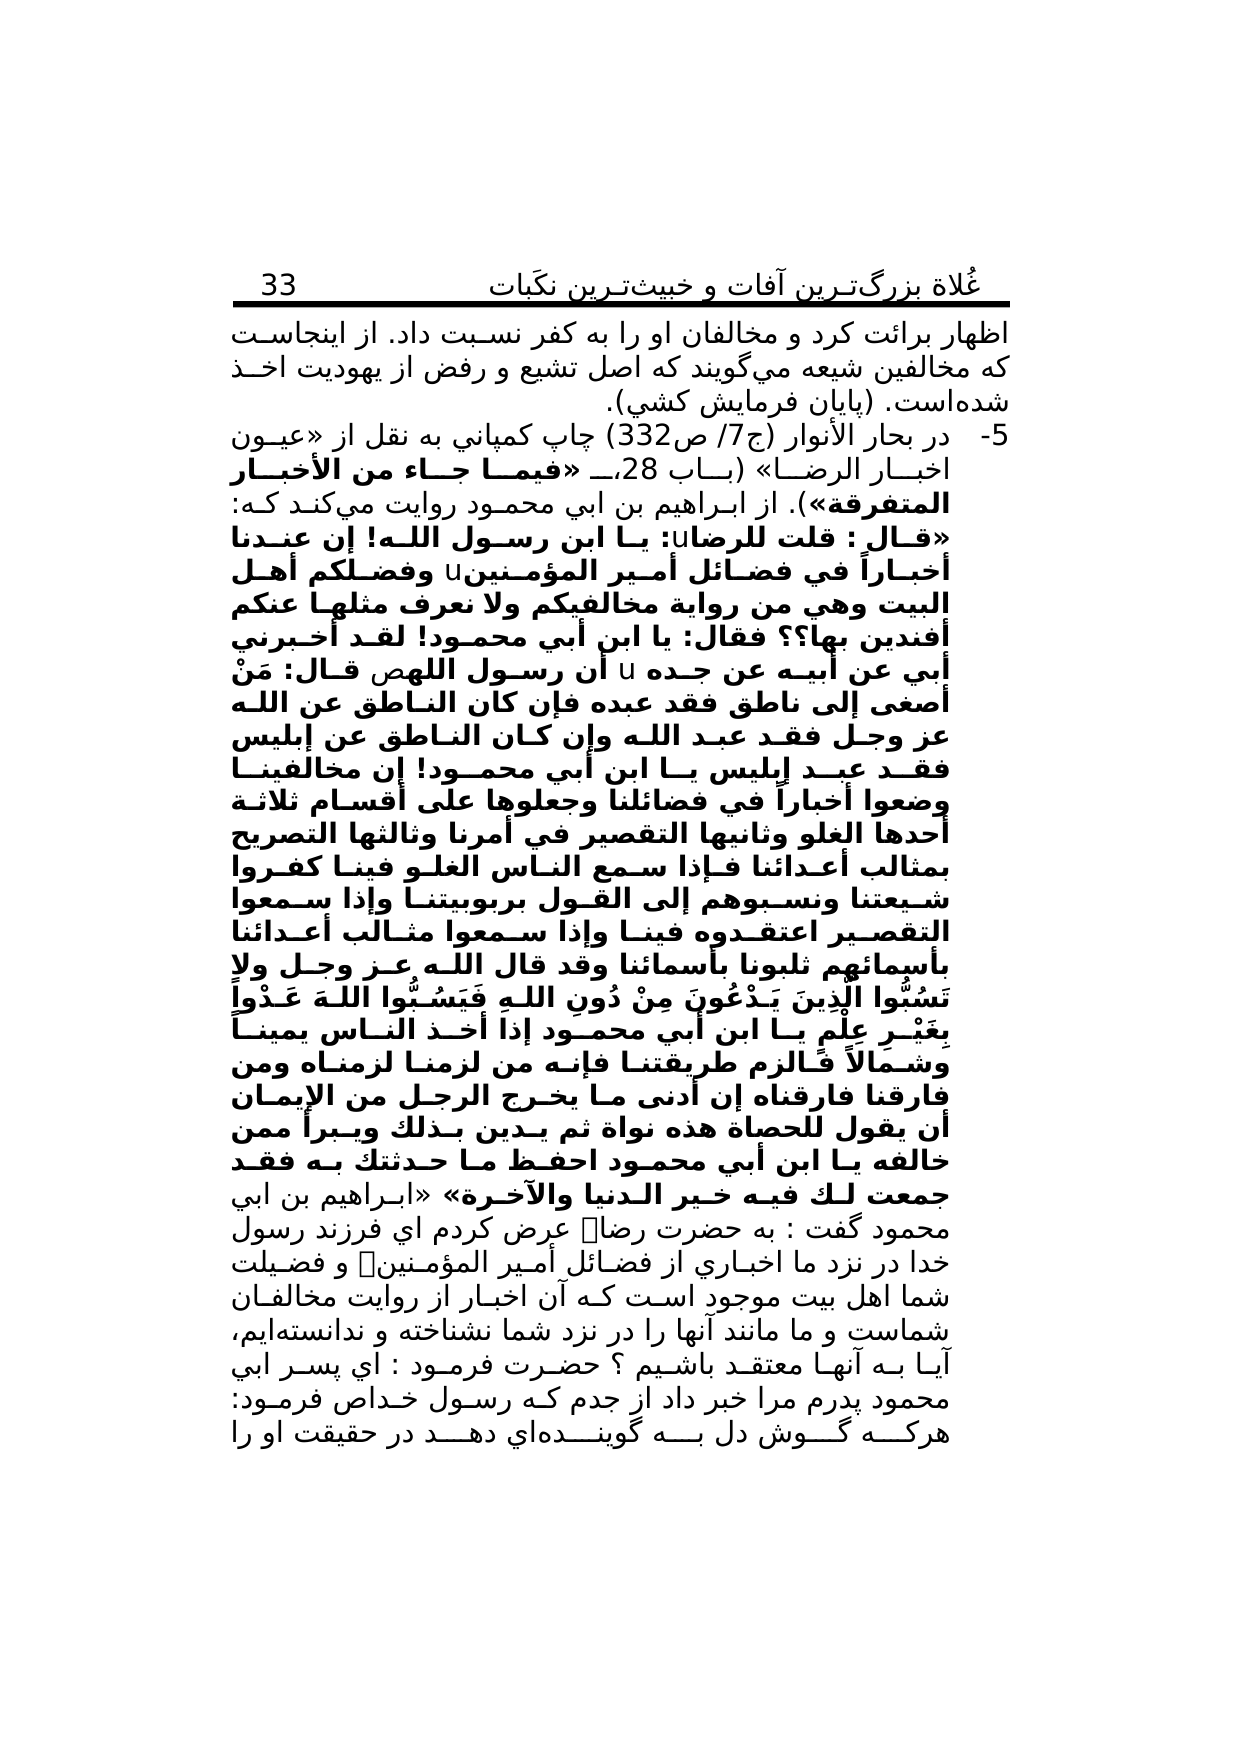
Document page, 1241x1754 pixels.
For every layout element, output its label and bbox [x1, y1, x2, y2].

text [230, 316, 1010, 418]
list [230, 418, 980, 1449]
